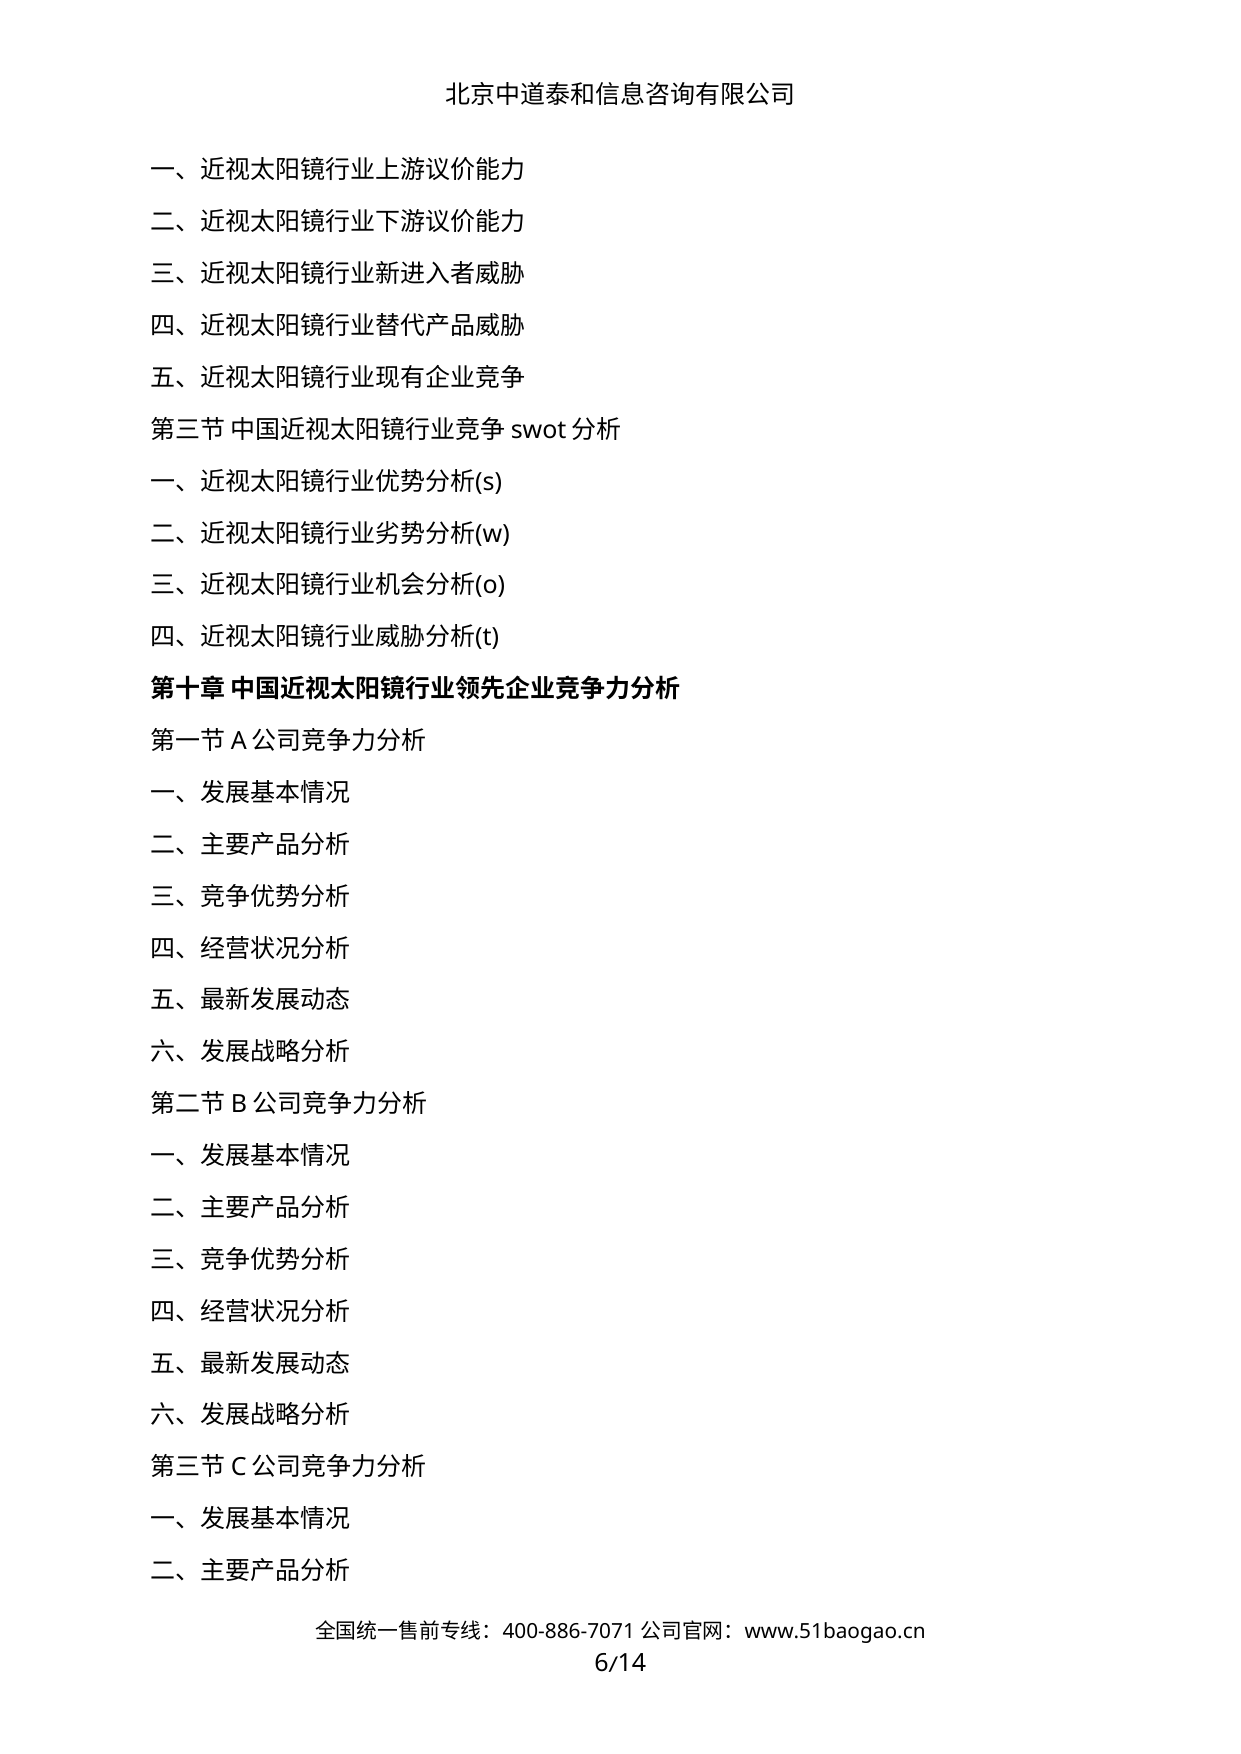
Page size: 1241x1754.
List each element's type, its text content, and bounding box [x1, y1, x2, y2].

text 四、经营状况分析 [150, 1291, 1090, 1327]
text 第一节 A公司竞争力分析 [150, 721, 1090, 757]
text 一、发展基本情况 [150, 1499, 1090, 1535]
text 六、发展战略分析 [150, 1032, 1090, 1068]
text 五、最新发展动态 [150, 980, 1090, 1016]
text 一、近视太阳镜行业上游议价能力 [150, 150, 1090, 186]
text 一、发展基本情况 [150, 1136, 1090, 1172]
text 五、最新发展动态 [150, 1343, 1090, 1379]
text 一、发展基本情况 [150, 772, 1090, 809]
text 二、近视太阳镜行业下游议价能力 [150, 202, 1090, 238]
text 三、竞争优势分析 [150, 876, 1090, 912]
text 四、近视太阳镜行业威胁分析(t) [150, 617, 1090, 653]
text 四、近视太阳镜行业替代产品威胁 [150, 306, 1090, 342]
text 三、近视太阳镜行业新进入者威胁 [150, 254, 1090, 290]
text 三、竞争优势分析 [150, 1239, 1090, 1276]
text 二、主要产品分析 [150, 1187, 1090, 1224]
text 第二节 B公司竞争力分析 [150, 1084, 1090, 1120]
text 五、近视太阳镜行业现有企业竞争 [150, 357, 1090, 394]
text 三、近视太阳镜行业机会分析(o) [150, 565, 1090, 601]
text 六、发展战略分析 [150, 1395, 1090, 1431]
text 二、主要产品分析 [150, 1551, 1090, 1587]
text 第三节 C公司竞争力分析 [150, 1447, 1090, 1483]
text 二、近视太阳镜行业劣势分析(w) [150, 513, 1090, 549]
text 第十章 中国近视太阳镜行业领先企业竞争力分析 [150, 669, 1090, 705]
text 四、经营状况分析 [150, 928, 1090, 964]
text 一、近视太阳镜行业优势分析(s) [150, 461, 1090, 497]
text 二、主要产品分析 [150, 824, 1090, 861]
text 第三节 中国近视太阳镜行业竞争swot分析 [150, 409, 1090, 446]
